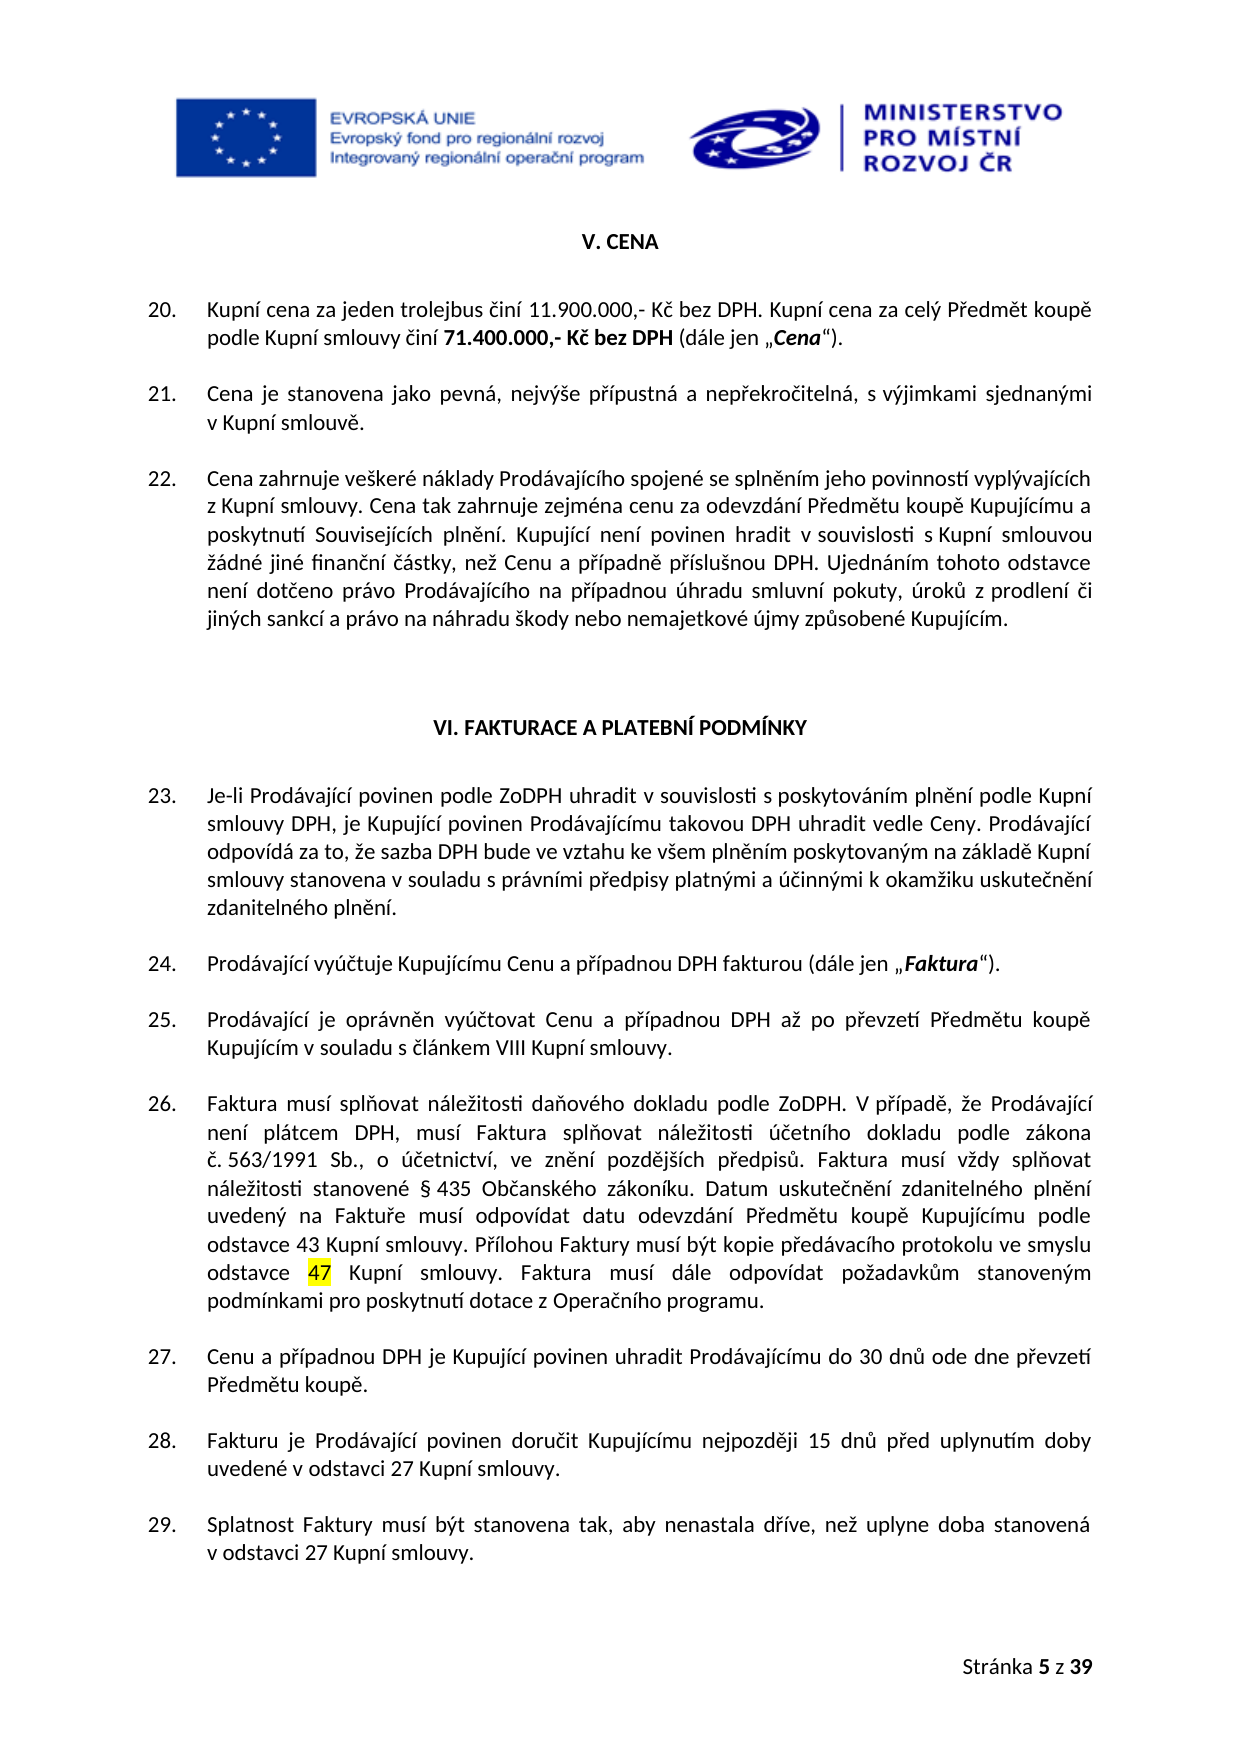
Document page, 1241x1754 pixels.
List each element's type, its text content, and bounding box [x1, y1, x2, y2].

list Prodávající vyúčtuje Kupujícímu Cenu a případnou DPH fakturou (dále jen „Faktura“). [148, 949, 1092, 977]
subtitle CENA [148, 227, 1092, 255]
list Prodávající je oprávněn vyúčtovat Cenu a případnou DPH až po převzetí Předmětu koupě Kupujícím v souladu s článkem VIII Kupní smlouvy. [148, 1006, 1092, 1062]
list Kupní cena za jeden trolejbus činí 11.900.000,- Kč bez DPH. Kupní cena za celý Předmět koupě podle Kupní smlouvy činí 71.400.000,- Kč bez DPH (dále jen „Cena“). [148, 296, 1092, 352]
picture [147, 73, 1093, 203]
subtitle FAKTURACE A PLATEBNÍ PODMÍNKY [148, 713, 1092, 741]
list Cenu a případnou DPH je Kupující povinen uhradit Prodávajícímu do 30 dnů ode dne převzetí Předmětu koupě. [148, 1342, 1092, 1398]
list Splatnost Faktury musí být stanovena tak, aby nenastala dříve, než uplyne doba stanovená v odstavci 27 Kupní smlouvy. [148, 1510, 1092, 1566]
list Fakturu je Prodávající povinen doručit Kupujícímu nejpozději 15 dnů před uplynutím doby uvedené v odstavci 27 Kupní smlouvy. [148, 1426, 1092, 1482]
list Je-li Prodávající povinen podle ZoDPH uhradit v souvislosti s poskytováním plnění podle Kupní smlouvy DPH, je Kupující povinen Prodávajícímu takovou DPH uhradit vedle Ceny. Prodávající odpovídá za to, že sazba DPH bude ve vztahu ke všem plněním poskytovaným na základě Kupní smlouvy stanovena v souladu s právními předpisy platnými a účinnými k okamžiku uskutečnění zdanitelného plnění. [148, 781, 1092, 921]
list Faktura musí splňovat náležitosti daňového dokladu podle ZoDPH. V případě, že Prodávající není plátcem DPH, musí Faktura splňovat náležitosti účetního dokladu podle zákona č. 563/1991 Sb., o účetnictví, ve znění pozdějších předpisů. Faktura musí vždy splňovat náležitosti stanovené § 435 Občanského zákoníku. Datum uskutečnění zdanitelného plnění uvedený na Faktuře musí odpovídat datu odevzdání Předmětu koupě Kupujícímu podle odstavce 43 Kupní smlouvy. Přílohou Faktury musí být kopie předávacího protokolu ve smyslu odstavce 47 Kupní smlouvy. Faktura musí dále odpovídat požadavkům stanoveným podmínkami pro poskytnutí dotace z Operačního programu. [148, 1089, 1092, 1314]
list Cena je stanovena jako pevná, nejvýše přípustná a nepřekročitelná, s výjimkami sjednanými v Kupní smlouvě. [148, 379, 1092, 436]
list Cena zahrnuje veškeré náklady Prodávajícího spojené se splněním jeho povinností vyplývajících z Kupní smlouvy. Cena tak zahrnuje zejména cenu za odevzdání Předmětu koupě Kupujícímu a poskytnutí Souvisejících plnění. Kupující není povinen hradit v souvislosti s Kupní smlouvou žádné jiné finanční částky, než Cenu a případně příslušnou DPH. Ujednáním tohoto odstavce není dotčeno právo Prodávajícího na případnou úhradu smluvní pokuty, úroků z prodlení či jiných sankcí a právo na náhradu škody nebo nemajetkové újmy způsobené Kupujícím. [148, 464, 1092, 632]
